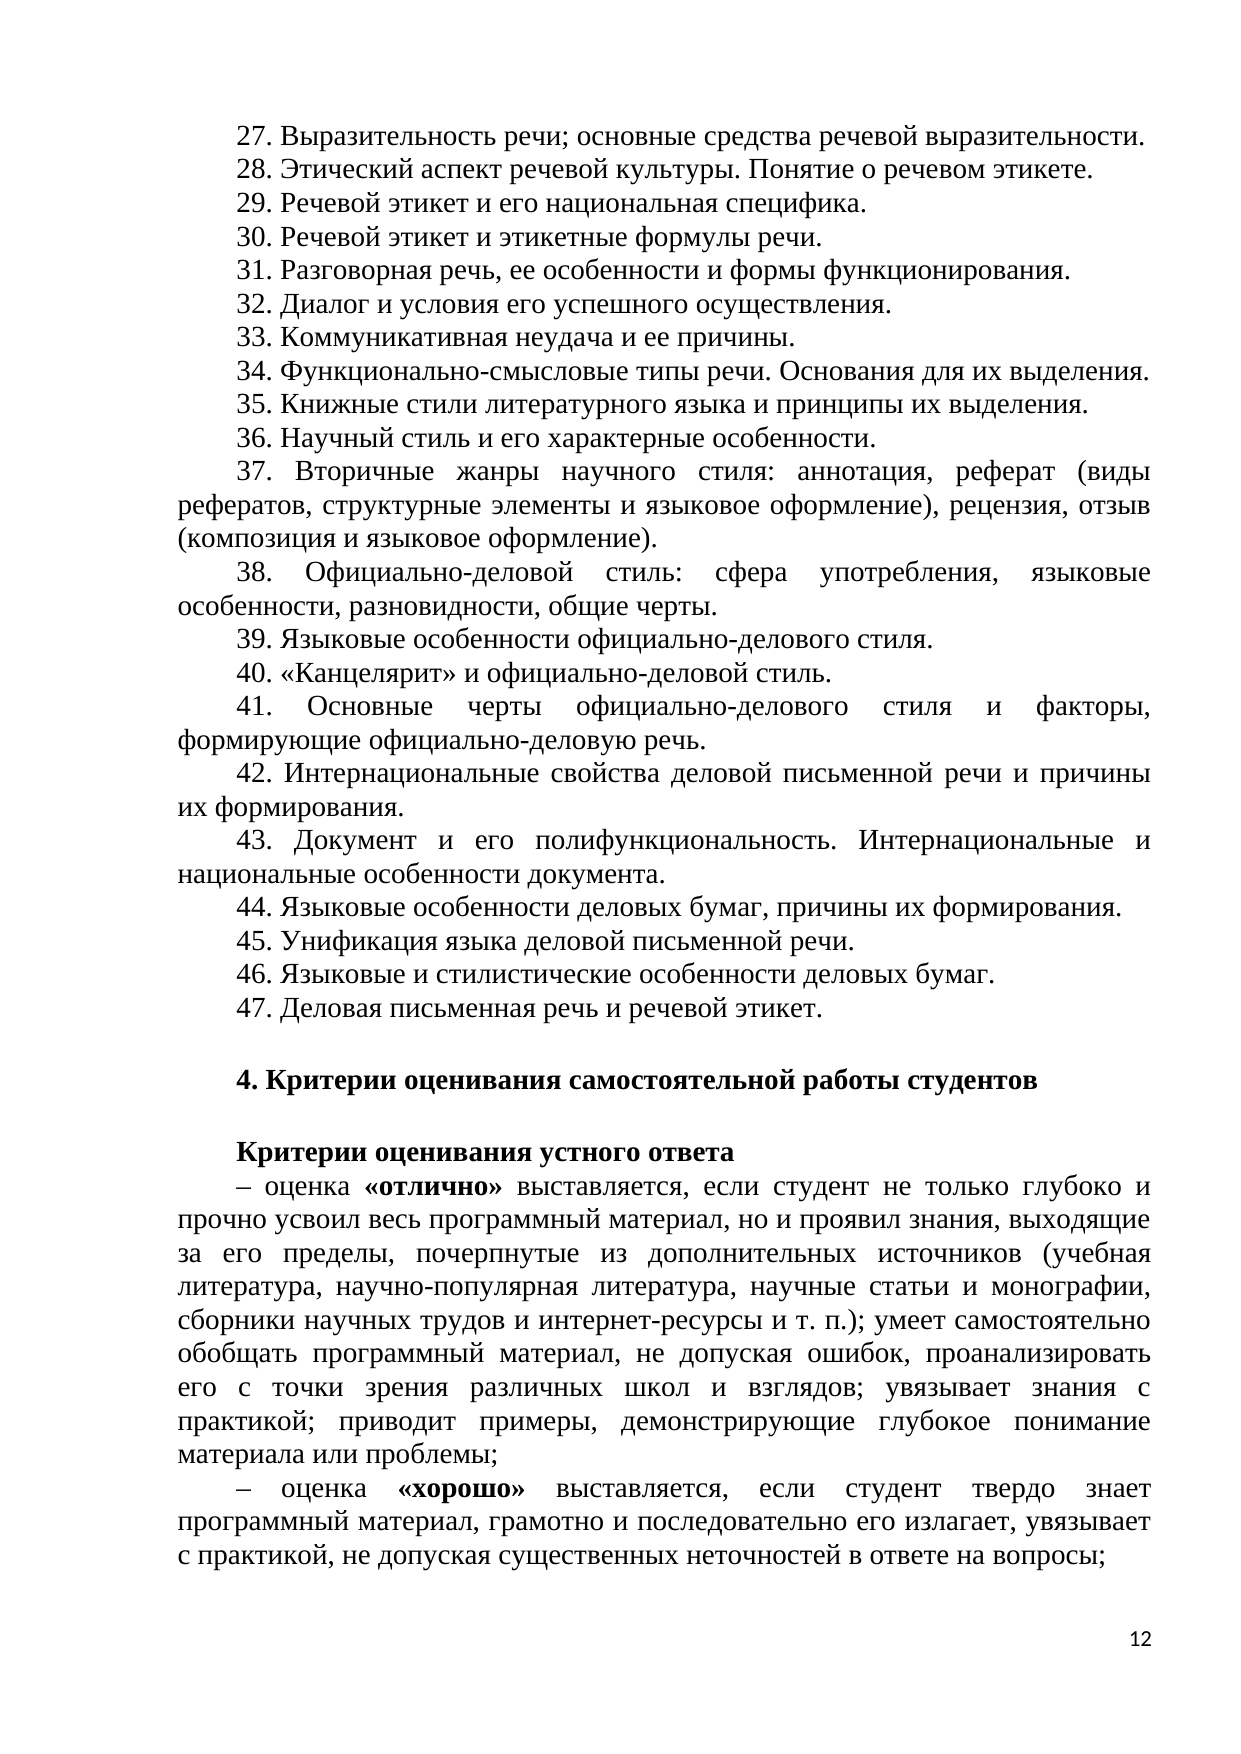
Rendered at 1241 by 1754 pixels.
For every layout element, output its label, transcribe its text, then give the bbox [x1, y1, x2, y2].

text 37. Вторичные жанры научного стиля: аннотация, реферат (виды рефератов, структурные элементы и языковое оформление), рецензия, отзыв (композиция и языковое оформление). [177, 453, 1152, 554]
text 43. Документ и его полифункциональность. Интернациональные и национальные особенности документа. [177, 822, 1152, 889]
text 27. Выразительность речи; основные средства речевой выразительности. [177, 118, 1152, 152]
text 35. Книжные стили литературного языка и принципы их выделения. [177, 386, 1152, 420]
text – оценка «хорошо» выставляется, если студент твердо знает программный материал, грамотно и последовательно его излагает, увязывает с практикой, не допуская существенных неточностей в ответе на вопросы; [177, 1470, 1152, 1570]
text – оценка «отлично» выставляется, если студент не только глубоко и прочно усвоил весь программный материал, но и проявил знания, выходящие за его пределы, почерпнутые из дополнительных источников (учебная литература, научно-популярная литература, научные статьи и монографии, сборники научных трудов и интернет-ресурсы и т. п.); умеет самостоятельно обобщать программный материал, не допуская ошибок, проанализировать его с точки зрения различных школ и взглядов; увязывает знания с практикой; приводит примеры, демонстрирующие глубокое понимание материала или проблемы; [177, 1168, 1152, 1470]
text 42. Интернациональные свойства деловой письменной речи и причины их формирования. [177, 755, 1152, 822]
text Критерии оценивания устного ответа [177, 1134, 1152, 1168]
text 44. Языковые особенности деловых бумаг, причины их формирования. [177, 889, 1152, 923]
text 34. Функционально-смысловые типы речи. Основания для их выделения. [177, 353, 1152, 386]
text 38. Официально-деловой стиль: сфера употребления, языковые особенности, разновидности, общие черты. [177, 554, 1152, 621]
text 36. Научный стиль и его характерные особенности. [177, 420, 1152, 453]
text 33. Коммуникативная неудача и ее причины. [177, 319, 1152, 353]
text 41. Основные черты официально-делового стиля и факторы, формирующие официально-деловую речь. [177, 688, 1152, 755]
text 4. Критерии оценивания самостоятельной работы студентов [177, 1062, 1152, 1096]
text 30. Речевой этикет и этикетные формулы речи. [177, 219, 1152, 252]
text 28. Этический аспект речевой культуры. Понятие о речевом этикете. [177, 152, 1152, 185]
text 32. Диалог и условия его успешного осуществления. [177, 286, 1152, 319]
text 45. Унификация языка деловой письменной речи. [177, 923, 1152, 957]
text 46. Языковые и стилистические особенности деловых бумаг. [177, 957, 1152, 990]
text 40. «Канцелярит» и официально-деловой стиль. [177, 655, 1152, 688]
text 29. Речевой этикет и его национальная специфика. [177, 185, 1152, 219]
text 47. Деловая письменная речь и речевой этикет. [177, 990, 1152, 1024]
text 31. Разговорная речь, ее особенности и формы функционирования. [177, 252, 1152, 286]
text 39. Языковые особенности официально-делового стиля. [177, 621, 1152, 655]
